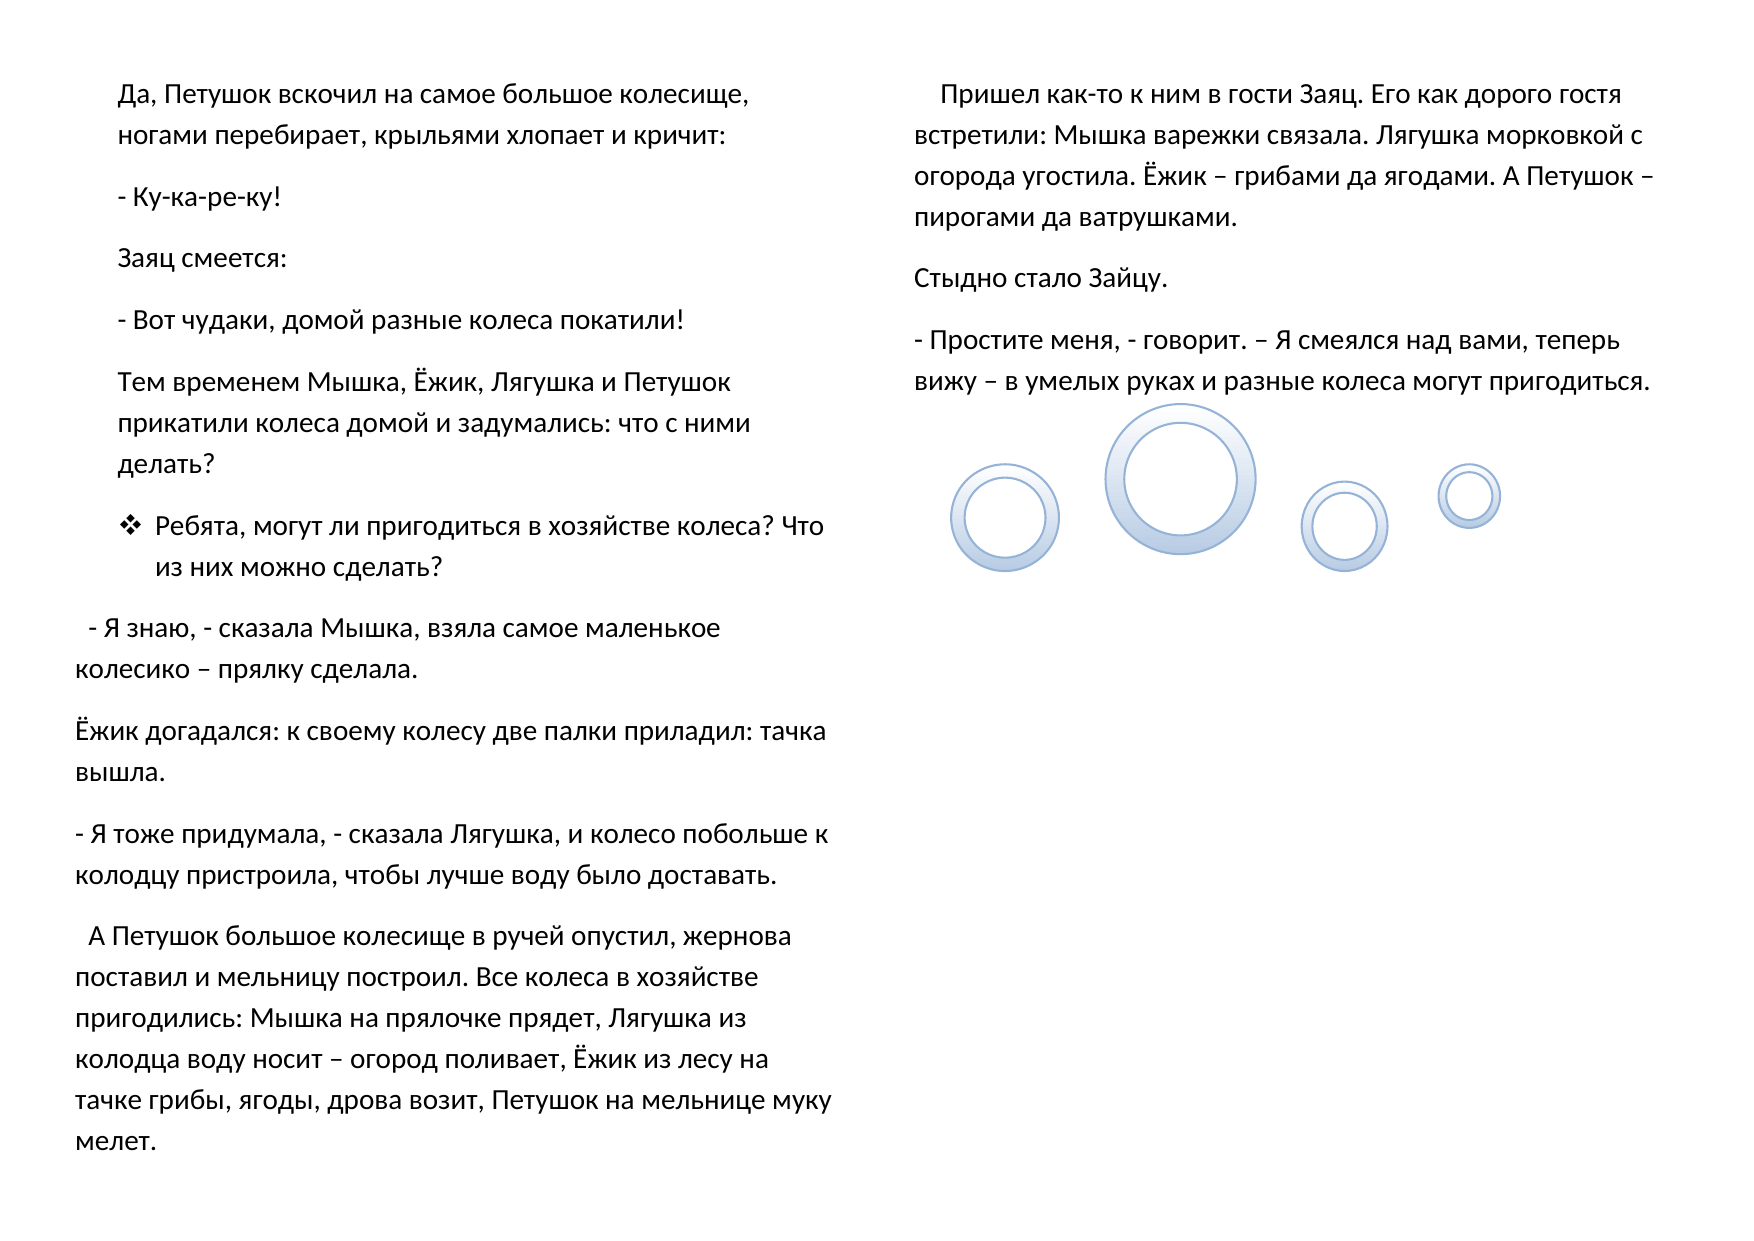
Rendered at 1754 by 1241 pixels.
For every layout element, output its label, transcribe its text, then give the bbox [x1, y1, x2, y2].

text Пришел как-то к ним в гости Заяц. Его как дорого гостя встретили: Мышка варежки связала. Лягушка морковкой с огорода угостила. Ёжик – грибами да ягодами. А Петушок – пирогами да ватрушками. [914, 75, 1679, 233]
text - Простите меня, - говорит. – Я смеялся над вами, теперь вижу – в умелых руках и разные колеса могут пригодиться. [914, 321, 1679, 398]
text Ёжик догадался: к своему колесу две палки приладил: тачка вышла. [75, 712, 840, 789]
list Ребята, могут ли пригодиться в хозяйстве колеса? Что из них можно сделать? [117, 507, 840, 583]
text - Вот чудаки, домой разные колеса покатили! [117, 301, 840, 337]
text - Я тоже придумала, - сказала Лягушка, и колесо побольше к колодцу пристроила, чтобы лучше воду было доставать. [75, 815, 840, 891]
text Тем временем Мышка, Ёжик, Лягушка и Петушок прикатили колеса домой и задумались: что с ними делать? [117, 363, 840, 481]
text Да, Петушок вскочил на самое большое колесище, ногами перебирает, крыльями хлопает и кричит: [117, 75, 840, 152]
text - Ку-ка-ре-ку! [117, 178, 840, 213]
text - Я знаю, - сказала Мышка, взяла самое маленькое колесико – прялку сделала. [75, 609, 840, 686]
text Стыдно стало Зайцу. [914, 259, 1679, 295]
text Заяц смеется: [117, 239, 840, 275]
text А Петушок большое колесище в ручей опустил, жернова поставил и мельницу построил. Все колеса в хозяйстве пригодились: Мышка на прялочке прядет, Лягушка из колодца воду носит – огород поливает, Ёжик из лесу на тачке грибы, ягоды, дрова возит, Петушок на мельнице муку мелет. [75, 917, 840, 1158]
